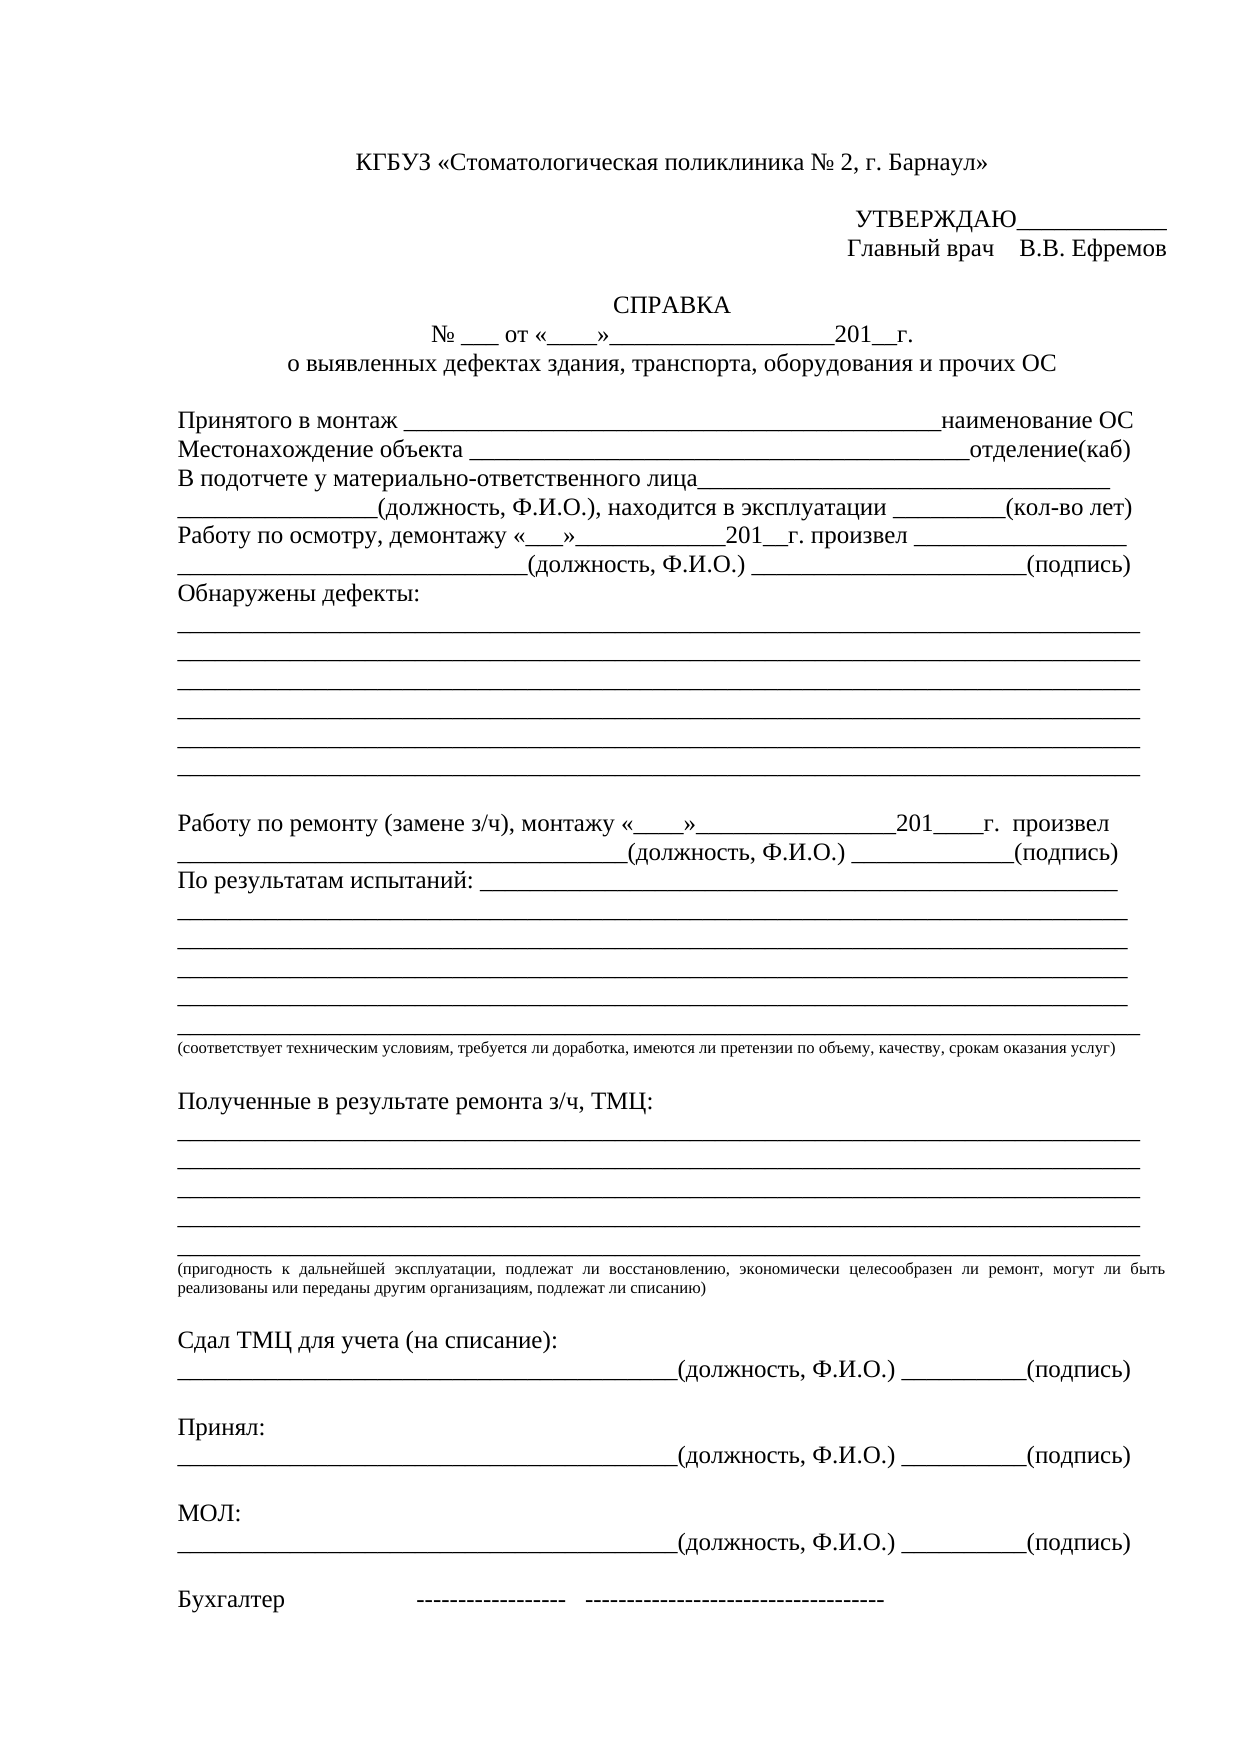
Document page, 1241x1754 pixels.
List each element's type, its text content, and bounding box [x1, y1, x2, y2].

text ____________________________________________________________________________ [177, 981, 1167, 1009]
text В подотчете у материально-ответственного лица_________________________________ [177, 463, 1167, 492]
text _____________________________________________________________________________ [177, 1143, 1167, 1172]
text _____________________________________________________________________________ [177, 636, 1167, 664]
text _____________________________________________________________________________ [177, 751, 1167, 779]
text УТВЕРЖДАЮ____________ [177, 204, 1167, 233]
text № ___ от «____»__________________201__г. [177, 319, 1167, 348]
text ________________(должность, Ф.И.О.), находится в эксплуатации _________(кол-во лет) [177, 492, 1167, 521]
text _____________________________________________________________________________ [177, 693, 1167, 722]
text МОЛ: [177, 1498, 1167, 1527]
text Местонахождение объекта ________________________________________отделение(каб) [177, 434, 1167, 463]
text ________________________________________(должность, Ф.И.О.) __________(подпись) [177, 1354, 1167, 1383]
text ____________________________________(должность, Ф.И.О.) _____________(подпись) [177, 837, 1167, 866]
text Полученные в результате ремонта з/ч, ТМЦ: [177, 1086, 1167, 1115]
text (пригодность к дальнейшей эксплуатации, подлежат ли восстановлению, экономически целесообразен ли ремонт, могут ли быть реализованы или переданы другим организациям, подлежат ли списанию) [177, 1258, 1167, 1297]
text _____________________________________________________________________________ [177, 1009, 1167, 1038]
text СПРАВКА [177, 291, 1167, 319]
text о выявленных дефектах здания, транспорта, оборудования и прочих ОС [177, 348, 1167, 377]
text По результатам испытаний: ___________________________________________________ [177, 866, 1167, 894]
text _____________________________________________________________________________ [177, 607, 1167, 636]
text Работу по ремонту (замене з/ч), монтажу «____»________________201____г. произвел [177, 808, 1167, 837]
text Принял: [177, 1412, 1167, 1441]
text Главный врач В.В. Ефремов [177, 233, 1167, 262]
text _____________________________________________________________________________ [177, 1230, 1167, 1258]
text КГБУЗ «Стоматологическая поликлиника № 2, г. Барнаул» [177, 147, 1167, 176]
text ____________________________________________________________________________ [177, 894, 1167, 923]
text Принятого в монтаж ___________________________________________наименование ОС [177, 406, 1167, 434]
text ____________________________________________________________________________ [177, 923, 1167, 952]
text _____________________________________________________________________________ [177, 1172, 1167, 1201]
text Бухгалтер ------------------ ------------------------------------ [177, 1584, 1167, 1613]
text ________________________________________(должность, Ф.И.О.) __________(подпись) [177, 1441, 1167, 1469]
text ____________________________________________________________________________ [177, 952, 1167, 981]
text Обнаружены дефекты: [177, 578, 1167, 607]
text _____________________________________________________________________________ [177, 664, 1167, 693]
text Работу по осмотру, демонтажу «___»____________201__г. произвел _________________ [177, 521, 1167, 549]
text _____________________________________________________________________________ [177, 1201, 1167, 1230]
text _____________________________________________________________________________ [177, 1115, 1167, 1143]
text ____________________________(должность, Ф.И.О.) ______________________(подпись) [177, 549, 1167, 578]
text Сдал ТМЦ для учета (на списание): [177, 1326, 1167, 1354]
text _____________________________________________________________________________ [177, 722, 1167, 751]
text (соответствует техническим условиям, требуется ли доработка, имеются ли претензии по объему, качеству, срокам оказания услуг) [177, 1038, 1167, 1057]
text ________________________________________(должность, Ф.И.О.) __________(подпись) [177, 1527, 1167, 1556]
